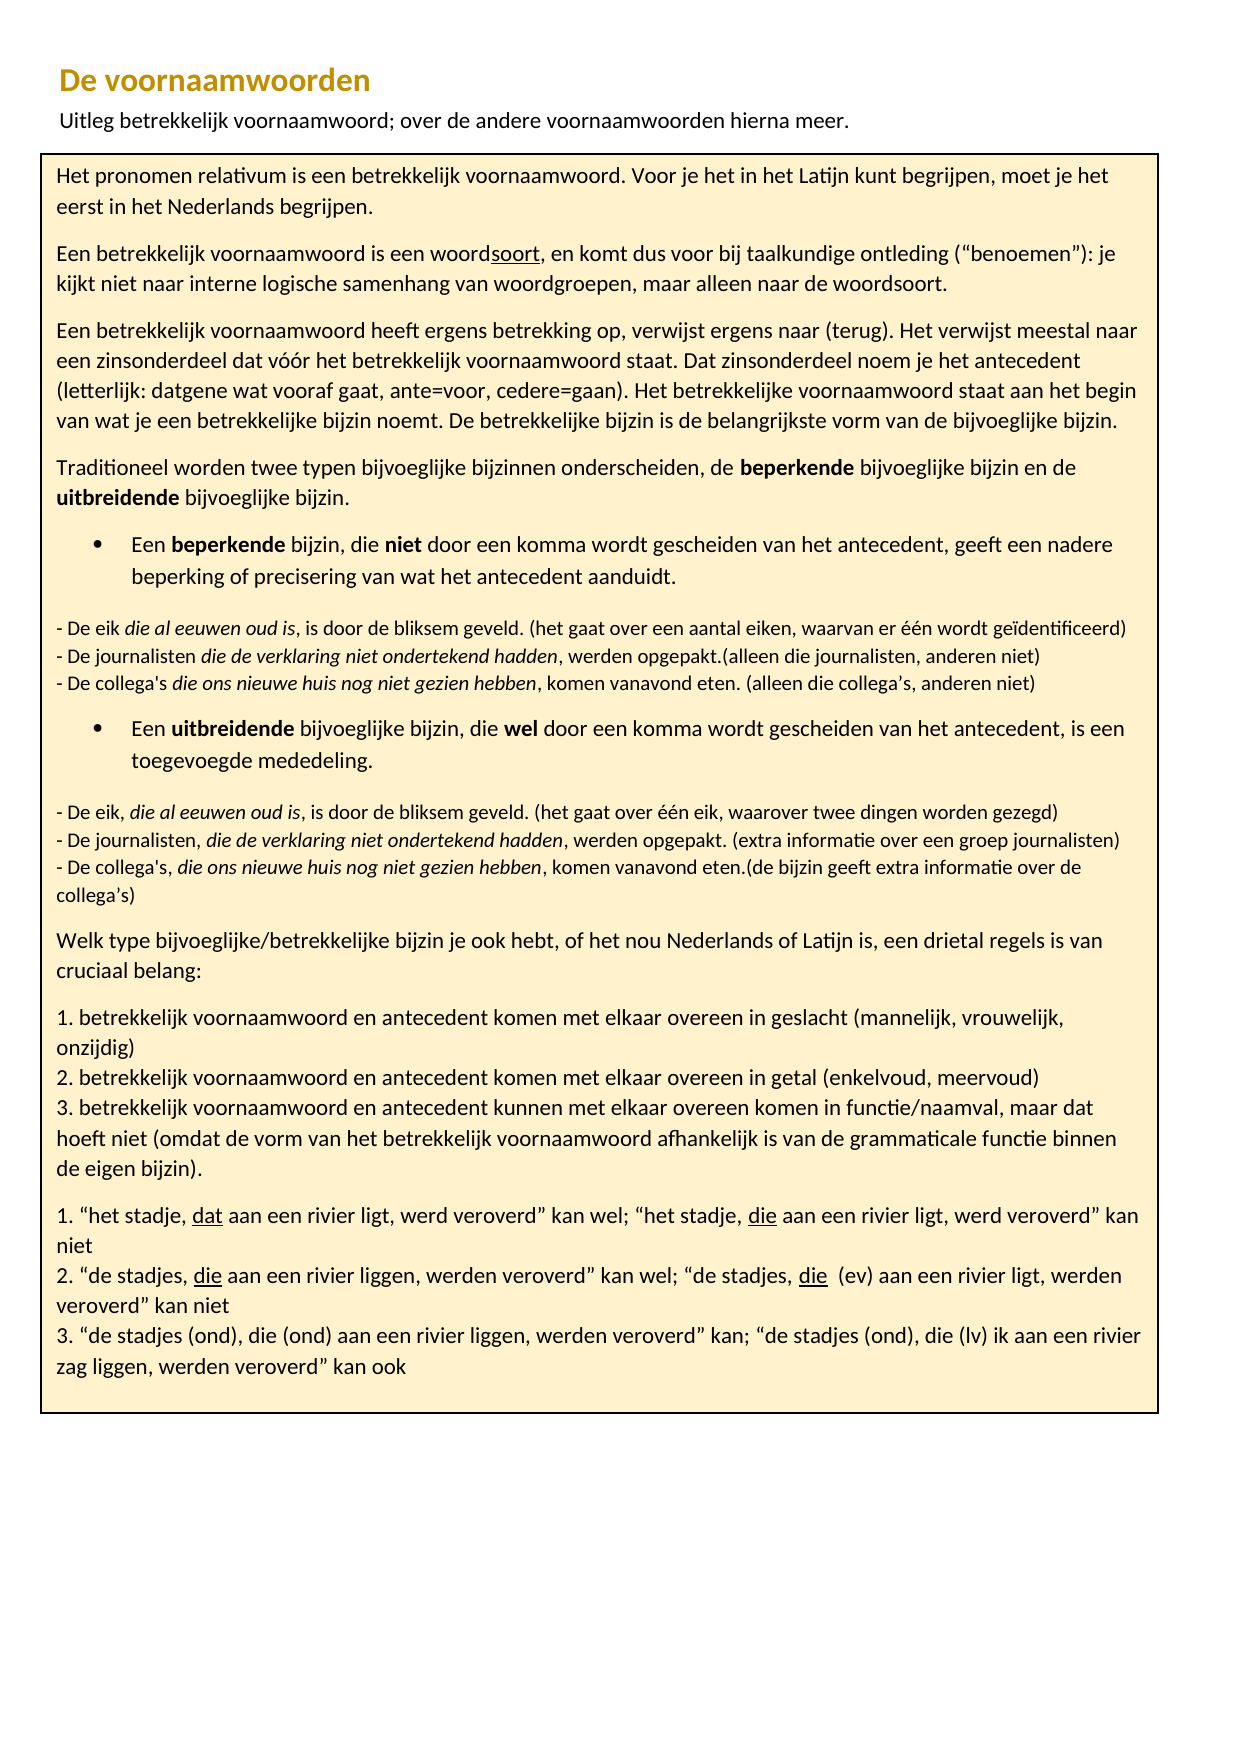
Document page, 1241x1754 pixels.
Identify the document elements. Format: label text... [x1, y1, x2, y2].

text De voornaamwoorden [59, 59, 1181, 100]
list Uitleg betrekkelijk voornaamwoord; over de andere voornaamwoorden hierna meer. [59, 106, 1181, 134]
